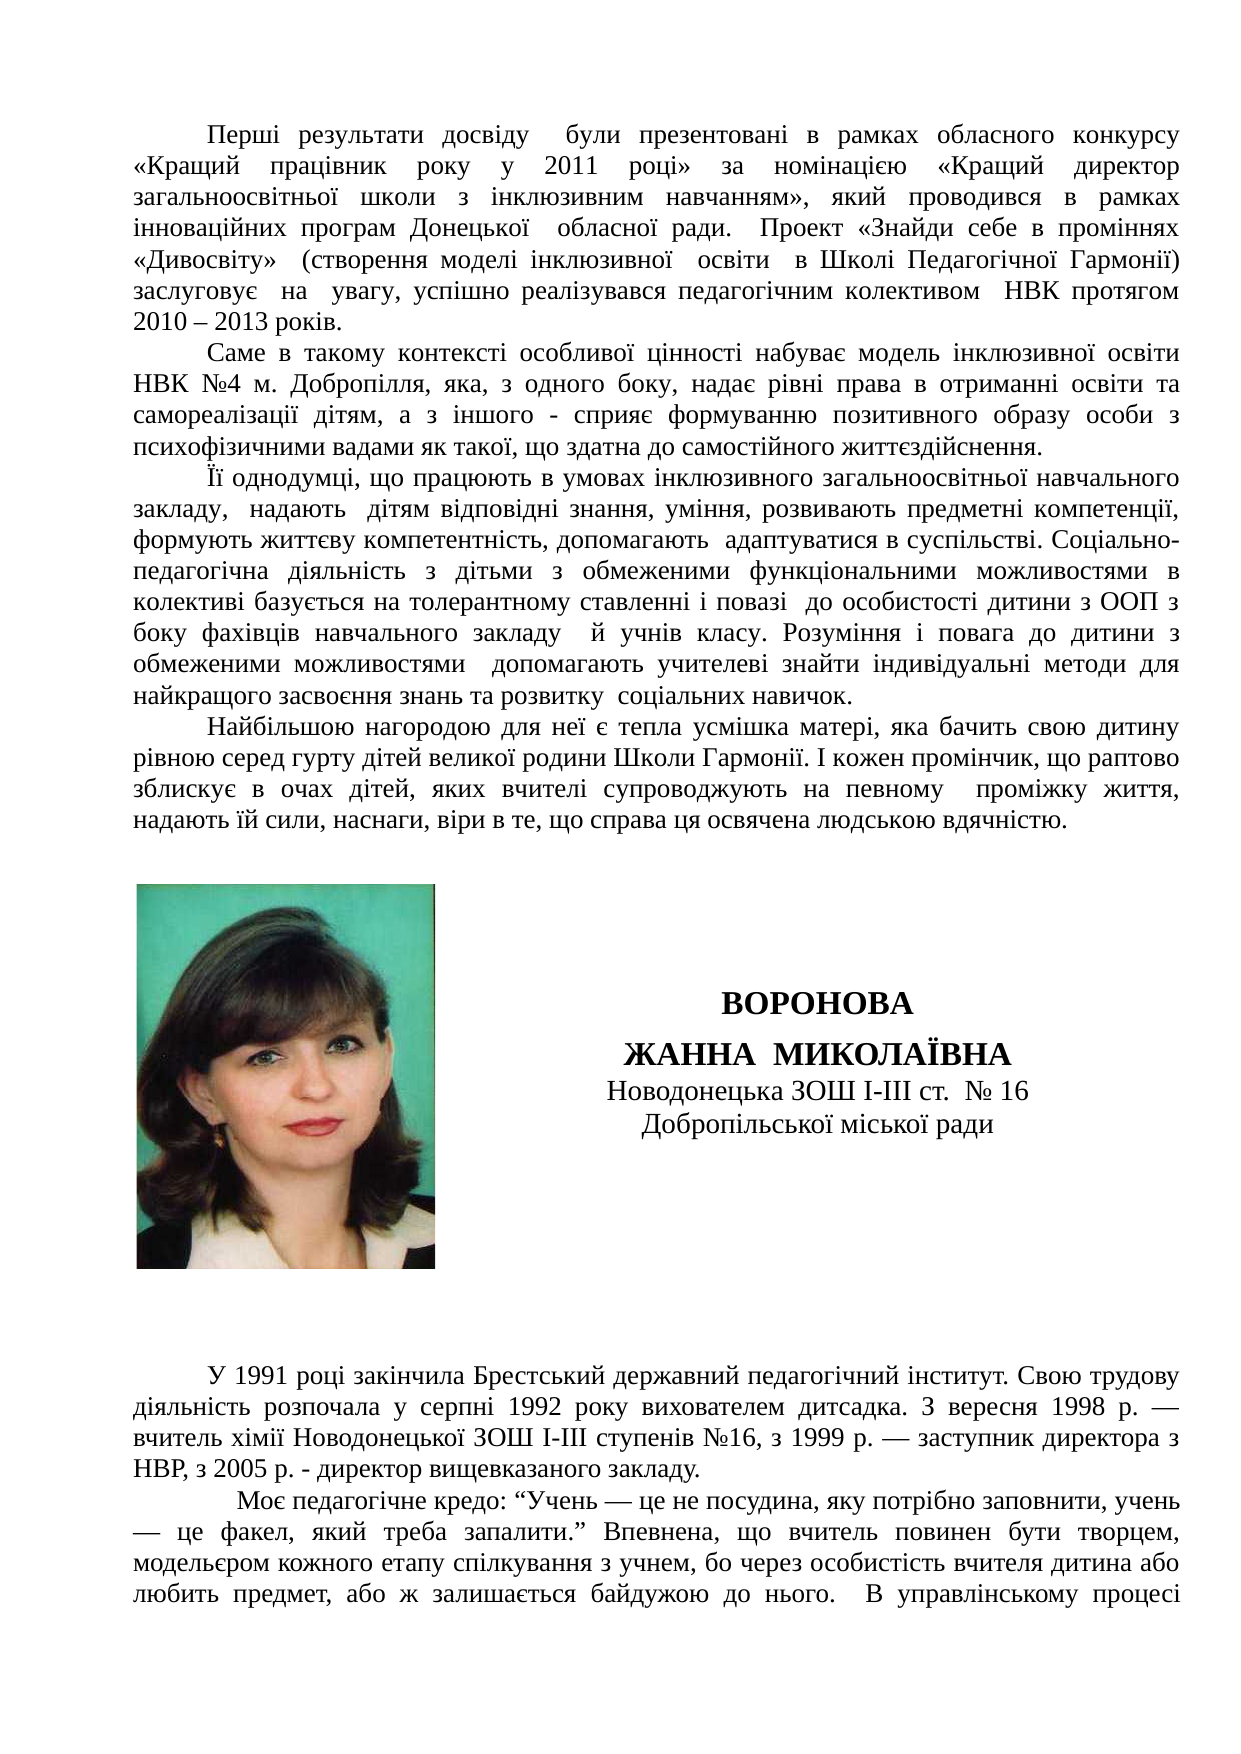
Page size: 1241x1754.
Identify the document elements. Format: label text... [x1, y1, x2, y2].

text У 1991 році закінчила Брестський державний педагогічний інститут. Свою трудову діяльність розпочала у серпні 1992 року вихователем дитсадка. З вересня 1998 р. — вчитель хімії Новодонецької ЗОШ І-ІІІ ступенів №16, з 1999 р. — заступник директора з НВР, з 2005 р. - директор вищевказаного закладу. [133, 1359, 1181, 1484]
text ЖАННА МИКОЛАЇВНА [436, 1035, 1181, 1073]
text Добропільської міської ради [436, 1107, 1181, 1140]
text Найбільшою нагородою для неї є тепла усмішка матері, яка бачить свою дитину рівною серед гурту дітей великої родини Школи Гармонії. І кожен промінчик, що раптово зблискує в очах дітей, яких вчителі супроводжують на певному проміжку життя, надають їй сили, наснаги, віри в те, що справа ця освячена людською вдячністю. [133, 710, 1181, 834]
text Її однодумці, що працюють в умовах інклюзивного загальноосвітньої навчального закладу, надають дітям відповідні знання, уміння, розвивають предметні компетенції, формують життєву компетентність, допомагають адаптуватися в суспільстві. Соціально-педагогічна діяльність з дітьми з обмеженими функціональними можливостями в колективі базується на толерантному ставленні і повазі до особистості дитини з ООП з боку фахівців навчального закладу й учнів класу. Розуміння і повага до дитини з обмеженими можливостями допомагають учителеві знайти індивідуальні методи для найкращого засвоєння знань та розвитку соціальних навичок. [133, 461, 1181, 710]
text Новодонецька ЗОШ І-ІІІ ст. № 16 [436, 1073, 1181, 1107]
text Саме в такому контексті особливої цінності набуває модель інклюзивної освіти НВК №4 м. Добропілля, яка, з одного боку, надає рівні права в отриманні освіти та самореалізації дітям, а з іншого - сприяє формуванню позитивного образу особи з психофізичними вадами як такої, що здатна до самостійного життєздійснення. [133, 336, 1181, 461]
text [133, 1484, 1181, 1608]
text Перші результати досвіду були презентовані в рамках обласного конкурсу «Кращий працівник року у 2011 році» за номінацією «Кращий директор загальноосвітньої школи з інклюзивним навчанням», який проводився в рамках інноваційних програм Донецької обласної ради. Проект «Знайди себе в проміннях «Дивосвіту» (створення моделі інклюзивної освіти в Школі Педагогічної Гармонії) заслуговує на увагу, успішно реалізувався педагогічним колективом НВК протягом 2010 – 2013 років. [133, 118, 1181, 336]
text ВОРОНОВА [436, 983, 1181, 1021]
